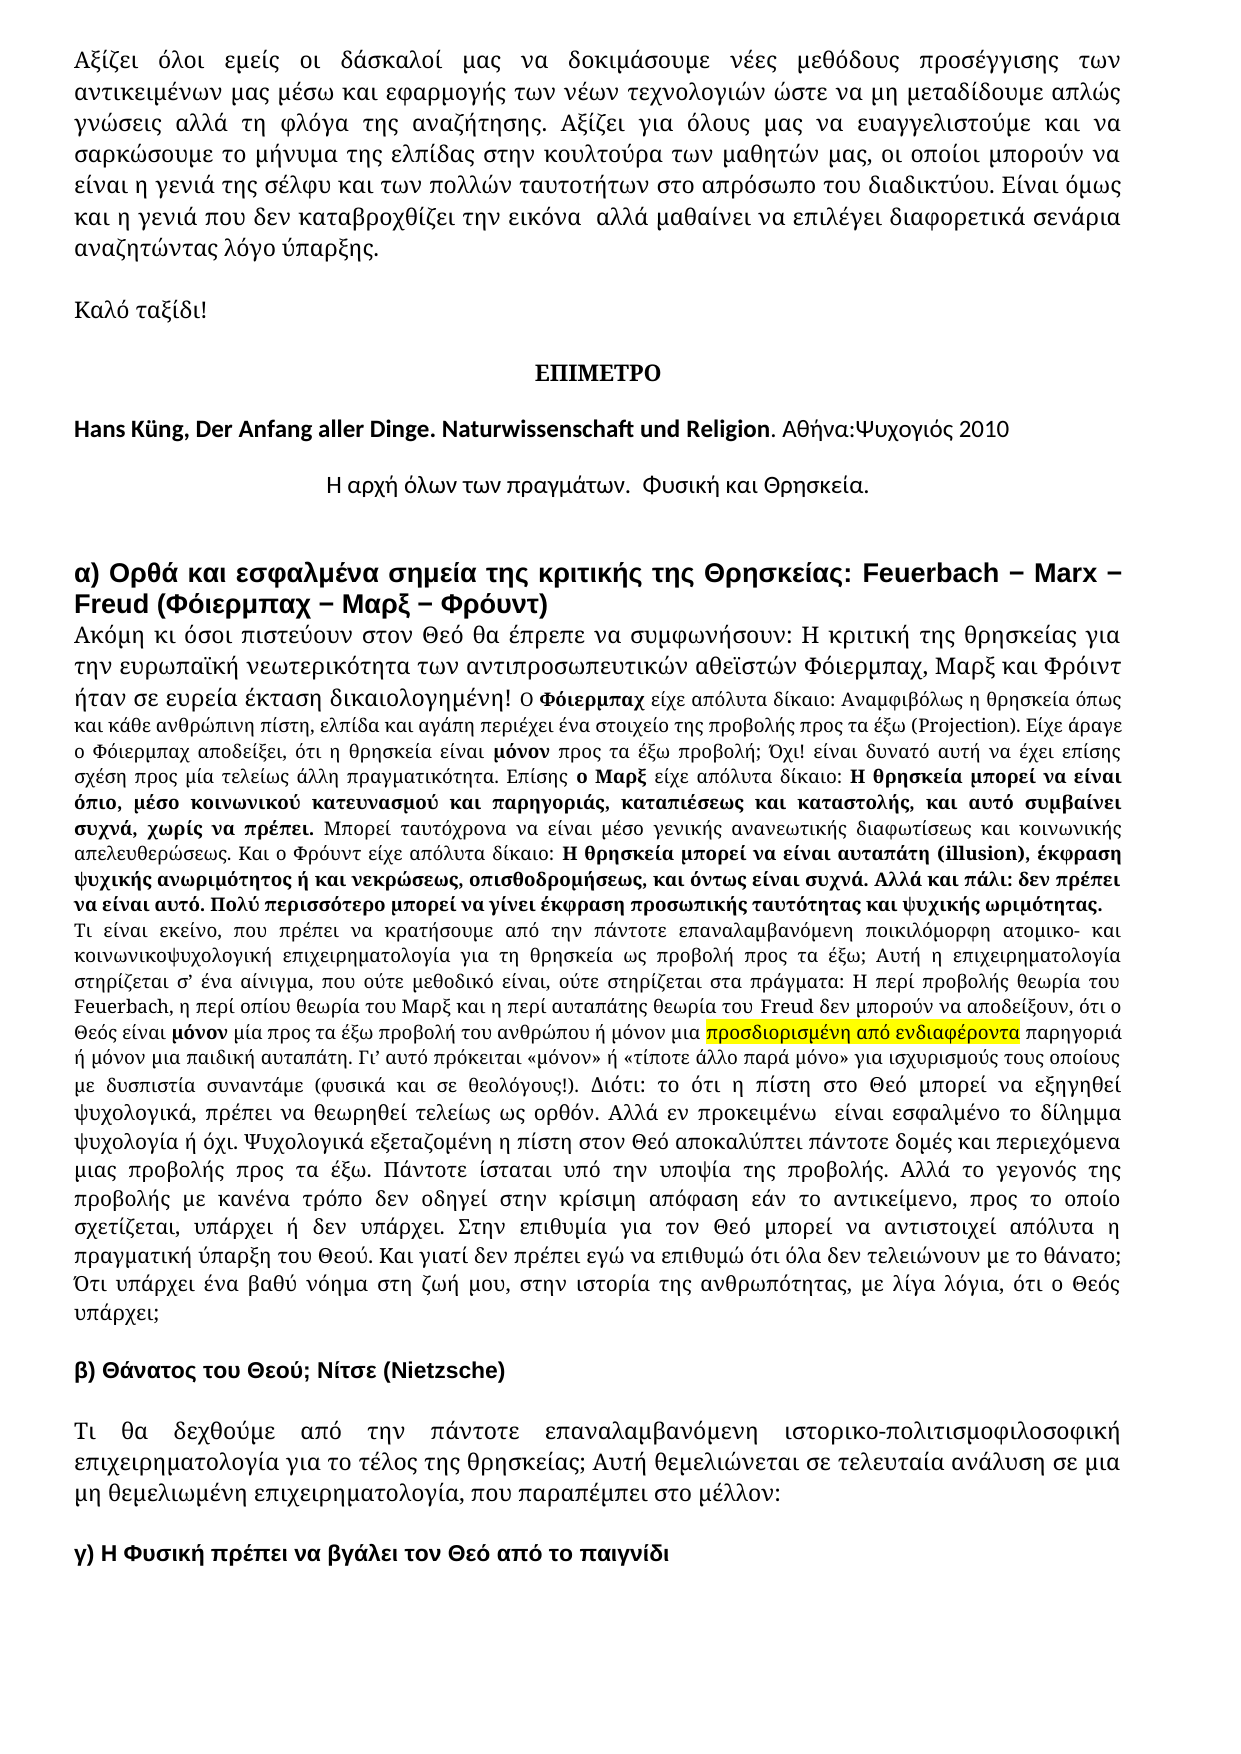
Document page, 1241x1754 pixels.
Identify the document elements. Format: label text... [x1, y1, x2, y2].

text Hans Küng, Der Anfang aller Dinge. Naturwissenschaft und religion. Αθήνα:Ψυχογιός 2010 [74, 414, 1122, 444]
subtitle α) Ορθά και εσφαλμένα σημεία της κριτικής της Θρησκείας: Feuerbach − Marx − Freud (Φόιερμπαχ − Μαρξ − Φρόυντ) [74, 557, 1122, 619]
text Η αρχή όλων των πραγμάτων. Φυσική και Θρησκεία. [74, 469, 1122, 500]
text Αξίζει όλοι εμείς οι δάσκαλοί μας να δοκιμάσουμε νέες μεθόδους προσέγγισης των αντικειμένων μας μέσω και εφαρμογής των νέων τεχνολογιών ώστε να μη μεταδίδουμε απλώς γνώσεις αλλά τη φλόγα της αναζήτησης. Αξίζει για όλους μας να ευαγγελιστούμε και να σαρκώσουμε το μήνυμα της ελπίδας στην κουλτούρα των μαθητών μας, οι οποίοι μπορούν να είναι η γενιά της σέλφυ και των πολλών ταυτοτήτων στο απρόσωπο του διαδικτύου. Είναι όμως και η γενιά που δεν καταβροχθίζει την εικόνα αλλά μαθαίνει να επιλέγει διαφορετικά σενάρια αναζητώντας λόγο ύπαρξης. [74, 44, 1122, 263]
text Τι είναι εκείνο, που πρέπει να κρατήσουμε από την πάντοτε επαναλαμβανόμενη ποικιλόμορφη ατομικο- και κοινωνικοψυχολογική επιχειρηματολογία για τη θρησκεία ως προβολή προς τα έξω; Αυτή η επιχειρηματολογία στηρίζεται σ’ ένα αίνιγμα, που ούτε μεθοδικό είναι, ούτε στηρίζεται στα πράγματα: Η περί προβολής θεωρία του Feuerbach, η περί οπίου θεωρία του Μαρξ και η περί αυταπάτης θεωρία του Freud δεν μπορούν να αποδείξουν, ότι ο Θεός είναι μόνον μία προς τα έξω προβολή του ανθρώπου ή μόνον μια προσδιορισμένη από ενδιαφέροντα παρηγοριά ή μόνον μια παιδική αυταπάτη. Γι’ αυτό πρόκειται «μόνον» ή «τίποτε άλλο παρά μόνο» για ισχυρισμούς τους οποίους με δυσπιστία συναντάμε (φυσικά και σε θεολόγους!). Διότι: το ότι η πίστη στο Θεό μπορεί να εξηγηθεί ψυχολογικά, πρέπει να θεωρηθεί τελείως ως ορθόν. Αλλά εν προκειμένω είναι εσφαλμένο το δίλημμα ψυχολογία ή όχι. Ψυχολογικά εξεταζομένη η πίστη στον Θεό αποκαλύπτει πάντοτε δομές και περιεχόμενα μιας προβολής προς τα έξω. Πάντοτε ίσταται υπό την υποψία της προβολής. Αλλά το γεγονός της προβολής με κανένα τρόπο δεν οδηγεί στην κρίσιμη απόφαση εάν το αντικείμενο, προς το οποίο σχετίζεται, υπάρχει ή δεν υπάρχει. Στην επιθυμία για τον Θεό μπορεί να αντιστοιχεί απόλυτα η πραγματική ύπαρξη του Θεού. Και γιατί δεν πρέπει εγώ να επιθυμώ ότι όλα δεν τελειώνουν με το θάνατο; Ότι υπάρχει ένα βαθύ νόημα στη ζωή μου, στην ιστορία της ανθρωπότητας, με λίγα λόγια, ότι ο Θεός υπάρχει; [74, 917, 1122, 1326]
subtitle γ) Η Φυσική πρέπει να βγάλει τον Θεό από το παιγνίδι [74, 1540, 1122, 1566]
text Ακόμη κι όσοι πιστεύουν στον Θεό θα έπρεπε να συμφωνήσουν: Η κριτική της θρησκείας για την ευρωπαϊκή νεωτερικότητα των αντιπροσωπευτικών αθεϊστών Φόιερμπαχ, Μαρξ και Φρόιντ ήταν σε ευρεία έκταση δικαιολογημένη! Ο Φόιερμπαχ είχε απόλυτα δίκαιο: Αναμφιβόλως η θρησκεία όπως και κάθε ανθρώπινη πίστη, ελπίδα και αγάπη περιέχει ένα στοιχείο της προβολής προς τα έξω (Projection). Είχε άραγε ο Φόιερμπαχ αποδείξει, ότι η θρησκεία είναι μόνον προς τα έξω προβολή; Όχι! είναι δυνατό αυτή να έχει επίσης σχέση προς μία τελείως άλλη πραγματικότητα. Επίσης ο Μαρξ είχε απόλυτα δίκαιο: Η θρησκεία μπορεί να είναι όπιο, μέσο κοινωνικού κατευνασμού και παρηγοριάς, καταπιέσεως και καταστολής, και αυτό συμβαίνει συχνά, χωρίς να πρέπει. Μπορεί ταυτόχρονα να είναι μέσο γενικής ανανεωτικής διαφωτίσεως και κοινωνικής απελευθερώσεως. Και ο Φρόυντ είχε απόλυτα δίκαιο: Η θρησκεία μπορεί να είναι αυταπάτη (illusion), έκφραση ψυχικής ανωριμότητος ή και νεκρώσεως, οπισθοδρομήσεως, και όντως είναι συχνά. Αλλά και πάλι: δεν πρέπει να είναι αυτό. Πολύ περισσότερο μπορεί να γίνει έκφραση προσωπικής ταυτότητας και ψυχικής ωριμότητας. [74, 619, 1122, 917]
text Καλό ταξίδι! [74, 294, 1122, 326]
text Τι θα δεχθούμε από την πάντοτε επαναλαμβανόμενη ιστορικο-πολιτισμοφιλοσοφική επιχειρηματολογία για το τέλος της θρησκείας; Αυτή θεμελιώνεται σε τελευταία ανάλυση σε μια μη θεμελιωμένη επιχειρηματολογία, που παραπέμπει στο μέλλον: [74, 1415, 1122, 1509]
subtitle β) Θάνατος του Θεού; Νίτσε (Nietzsche) [74, 1357, 1122, 1384]
text ΕΠΙΜΕΤΡΟ [74, 357, 1122, 388]
